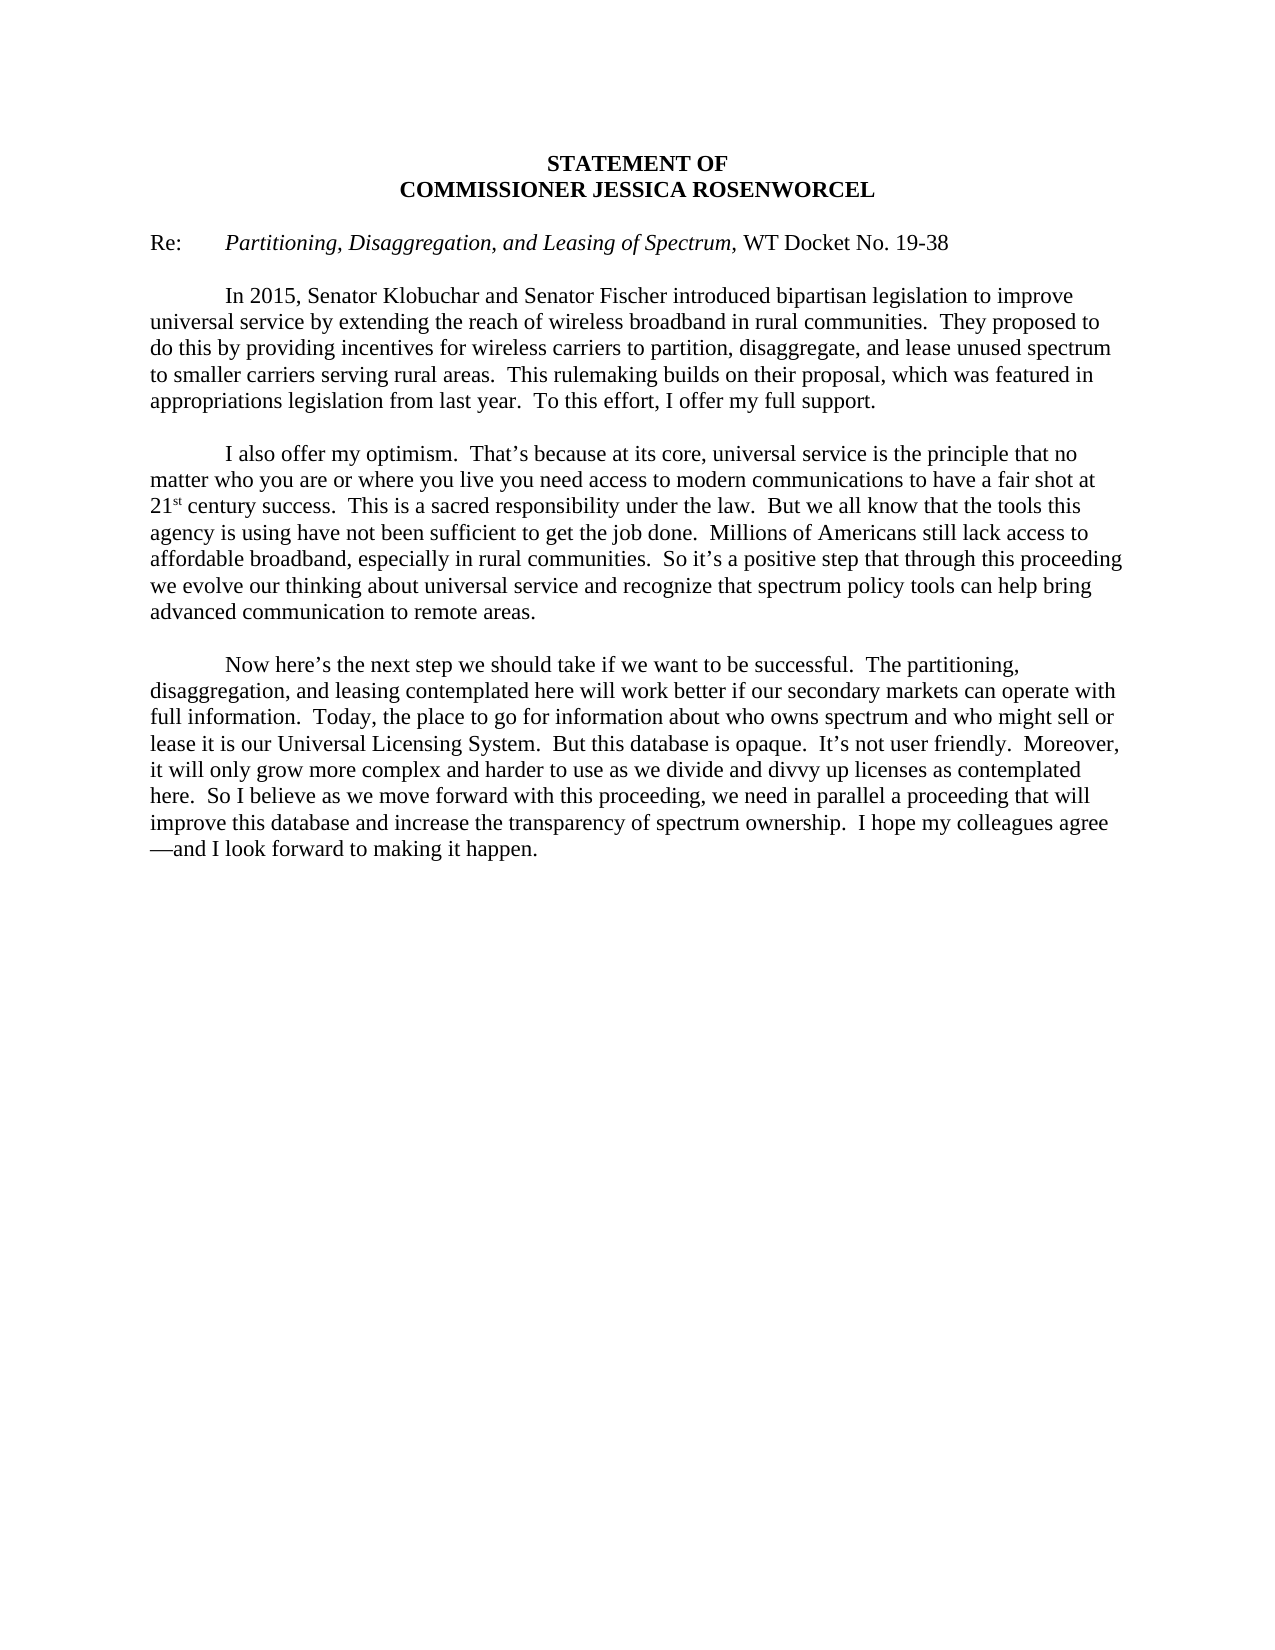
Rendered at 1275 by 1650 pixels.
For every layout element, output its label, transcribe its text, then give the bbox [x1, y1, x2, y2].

text In 2015, Senator Klobuchar and Senator Fischer introduced bipartisan legislation to improve universal service by extending the reach of wireless broadband in rural communities. They proposed to do this by providing incentives for wireless carriers to partition, disaggregate, and lease unused spectrum to smaller carriers serving rural areas. This rulemaking builds on their proposal, which was featured in appropriations legislation from last year. To this effort, I offer my full support. [150, 282, 1125, 413]
text STATEMENT OF COMMISSIONER JESSICA ROSENWORCEL [150, 150, 1125, 203]
text Now here’s the next step we should take if we want to be successful. The partitioning, disaggregation, and leasing contemplated here will work better if our secondary markets can operate with full information. Today, the place to go for information about who owns spectrum and who might sell or lease it is our Universal Licensing System. But this database is opaque. It’s not user friendly. Moreover, it will only grow more complex and harder to use as we divide and divvy up licenses as contemplated here. So I believe as we move forward with this proceeding, we need in parallel a proceeding that will improve this database and increase the transparency of spectrum ownership. I hope my colleagues agree—and I look forward to making it happen. [150, 651, 1125, 862]
text Re: Partitioning, Disaggregation, and Leasing of Spectrum, WT Docket No. 19-38 [150, 229, 1125, 255]
text I also offer my optimism. That’s because at its core, universal service is the principle that no matter who you are or where you live you need access to modern communications to have a fair shot at 21st century success. This is a sacred responsibility under the law. But we all know that the tools this agency is using have not been sufficient to get the job done. Millions of Americans still lack access to affordable broadband, especially in rural communities. So it’s a positive step that through this proceeding we evolve our thinking about universal service and recognize that spectrum policy tools can help bring advanced communication to remote areas. [150, 440, 1125, 624]
